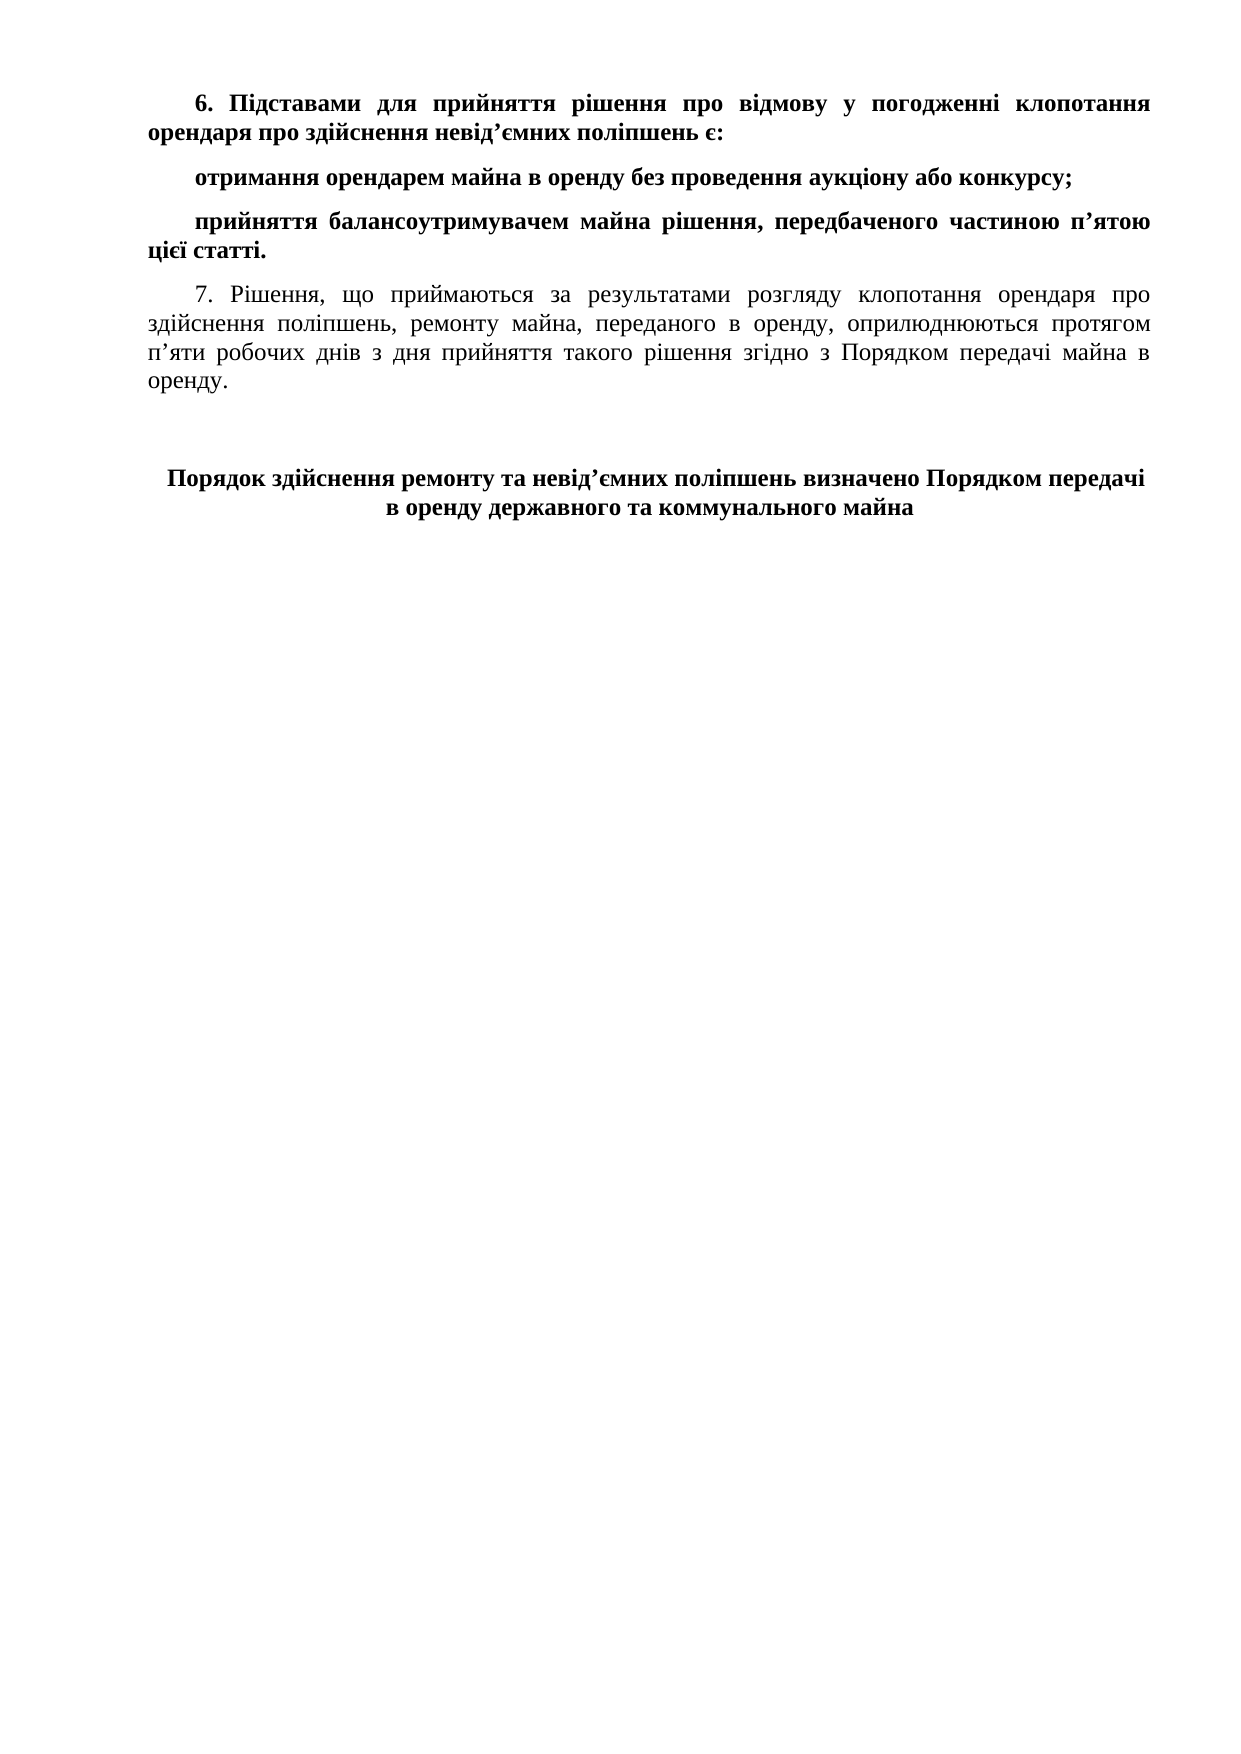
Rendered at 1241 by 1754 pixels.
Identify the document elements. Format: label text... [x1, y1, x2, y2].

text 6. Підставами для прийняття рішення про відмову у погодженні клопотання орендаря про здійснення невід’ємних поліпшень є: [148, 88, 1152, 146]
text отримання орендарем майна в оренду без проведення аукціону або конкурсу; [148, 162, 1152, 190]
text Порядок здійснення ремонту та невід’ємних поліпшень визначено Порядком передачі в оренду державного та коммунального майна [148, 463, 1152, 521]
text прийняття балансоутримувачем майна рішення, передбаченого частиною п’ятою цієї статті. [148, 206, 1152, 263]
text 7. Рішення, що приймаються за результатами розгляду клопотання орендаря про здійснення поліпшень, ремонту майна, переданого в оренду, оприлюднюються протягом п’яти робочих днів з дня прийняття такого рішення згідно з Порядком передачі майна в оренду. [148, 279, 1152, 394]
